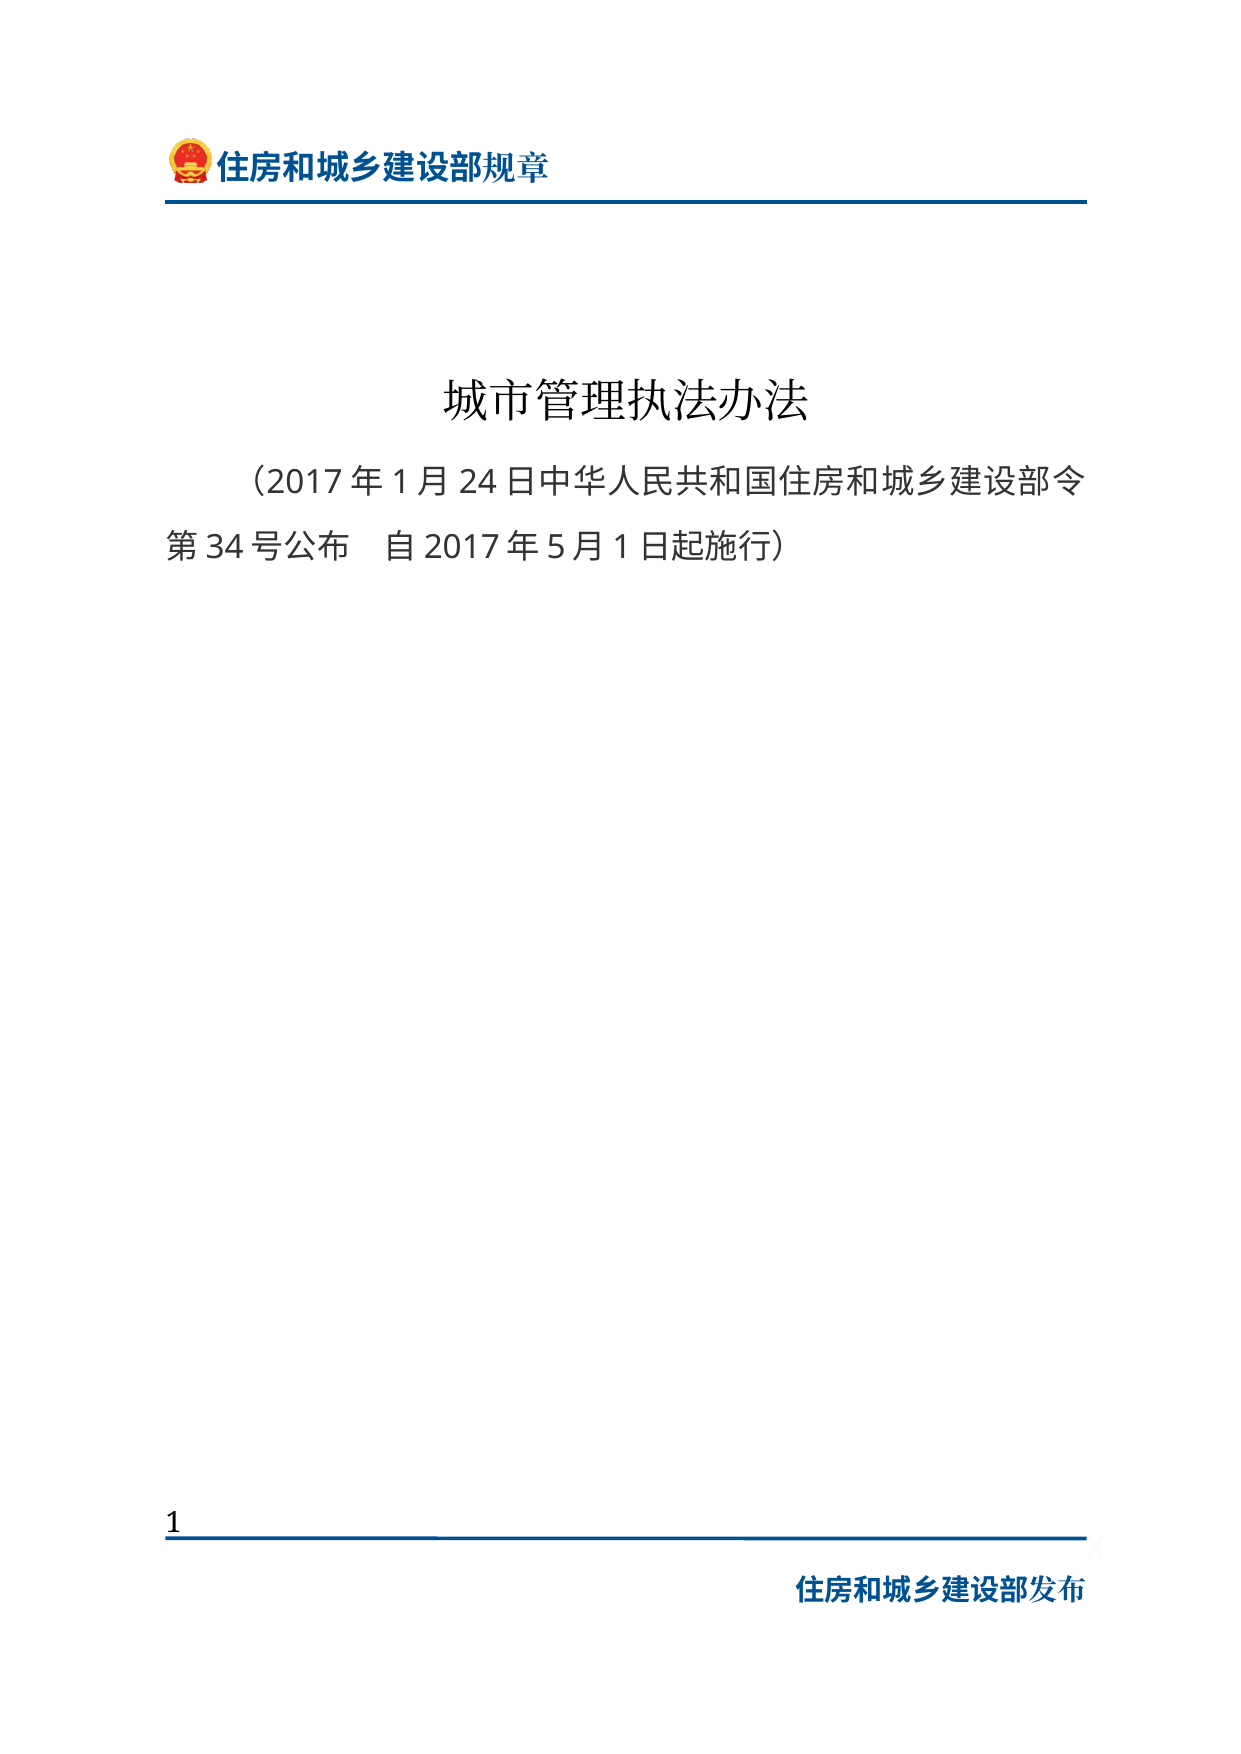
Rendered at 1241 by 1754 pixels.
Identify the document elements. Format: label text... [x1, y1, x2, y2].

text 城市管理执法办法 [165, 349, 1087, 446]
text （2017年1月24日中华人民共和国住房和城乡建设部令第34号公布 自2017年5月1日起施行） [165, 446, 1087, 576]
picture [165, 136, 216, 187]
